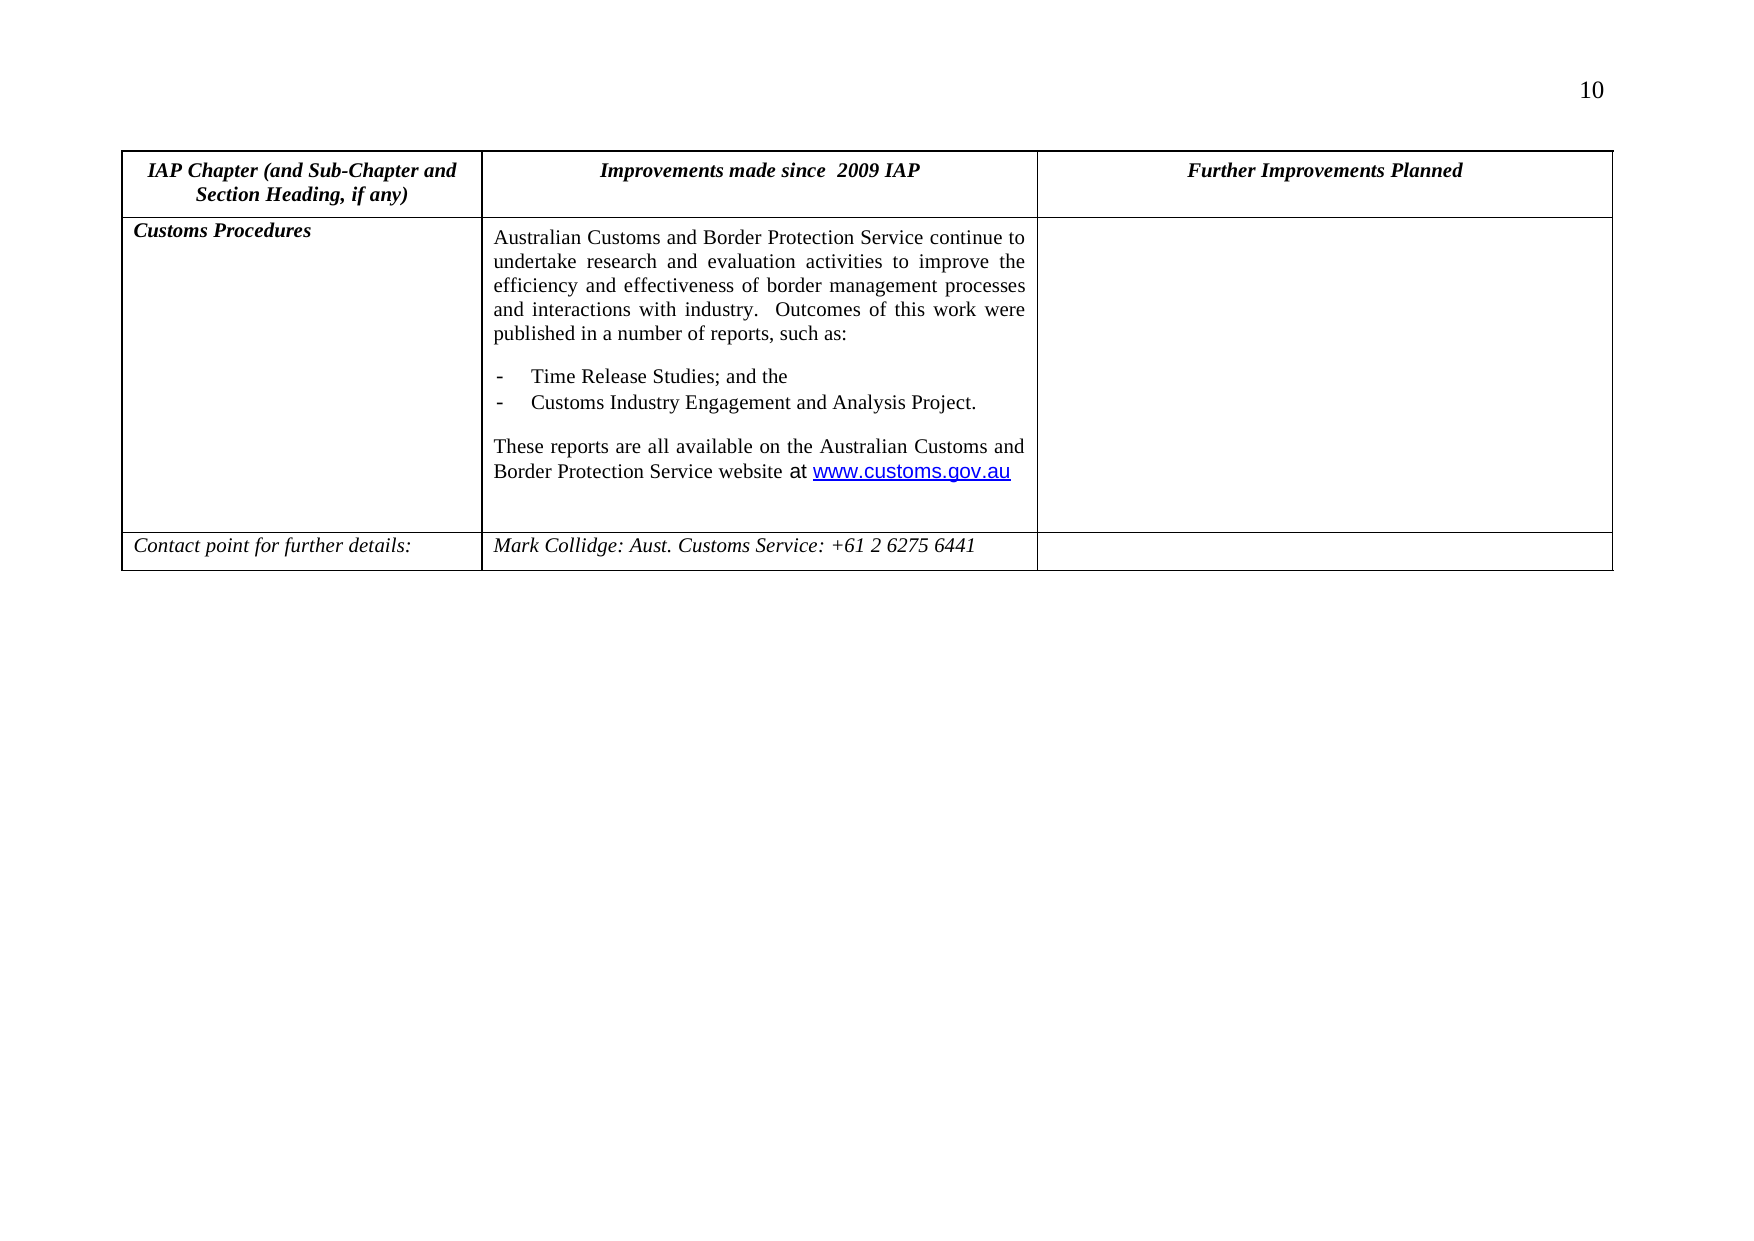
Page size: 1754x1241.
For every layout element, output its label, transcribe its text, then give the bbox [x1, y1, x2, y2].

table_cell [1038, 218, 1612, 532]
table_header Improvements made since 2009 IAP [483, 152, 1037, 217]
table_header IAP Chapter (and Sub-Chapter and Section Heading, if any) [123, 152, 481, 217]
table_header Further Improvements Planned [1038, 152, 1612, 217]
table_cell Australian Customs and Border Protection Service continue to undertake research and evaluation activities to improve the efficiency and effectiveness of border management processes and interactions with industry. Outcomes of this work were published in a number of reports, such as: Time Release Studies; and the Customs Industry Engagement and Analysis Project. These reports are all available on the Australian Customs and Border Protection Service website at www.customs.gov.au [483, 218, 1037, 532]
table_cell Customs Procedures [123, 218, 481, 532]
table_cell Contact point for further details: [123, 533, 481, 570]
table_cell [1038, 533, 1612, 570]
table_cell Mark Collidge: Aust. Customs Service: +61 2 6275 6441 [483, 533, 1037, 570]
